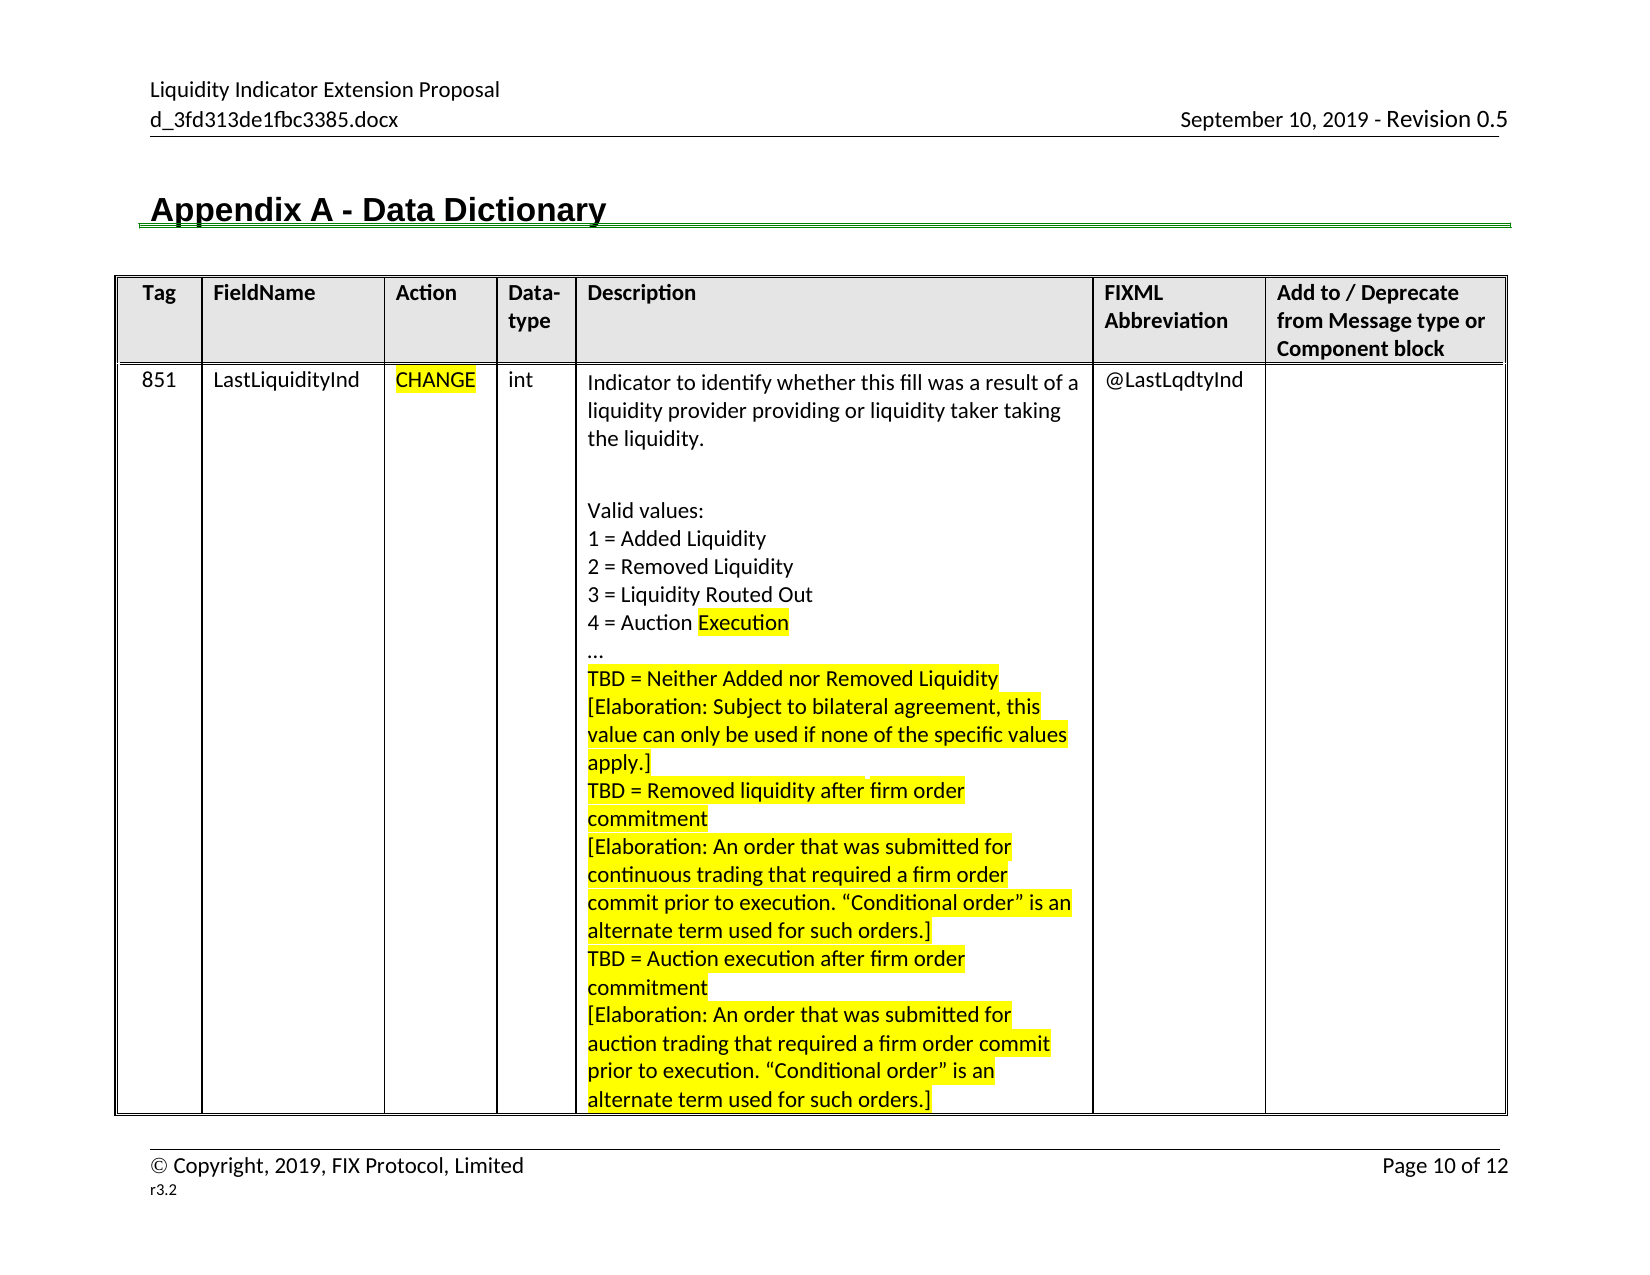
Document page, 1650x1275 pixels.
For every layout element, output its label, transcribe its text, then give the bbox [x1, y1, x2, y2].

table_cell CHANGE [385, 365, 496, 1113]
table_cell Indicator to identify whether this fill was a result of a liquidity provider providing or liquidity taker taking the liquidity. Valid values: 1 = Added Liquidity 2 = Removed Liquidity 3 = Liquidity Routed Out 4 = Auction Execution … TBD = Neither Added nor Removed Liquidity [Elaboration: Subject to bilateral agreement, this value can only be used if none of the specific values apply.] TBD = Removed liquidity after firm order commitment [Elaboration: An order that was submitted for continuous trading that required a firm order commit prior to execution. “Conditional order” is an alternate term used for such orders.] TBD = Auction execution after firm order commitment [Elaboration: An order that was submitted for auction trading that required a firm order commit prior to execution. “Conditional order” is an alternate term used for such orders.] [577, 365, 1092, 1113]
table_cell int [498, 365, 575, 1113]
table_header FIXML Abbreviation [1094, 278, 1265, 362]
table_header FieldName [203, 278, 384, 362]
table_header Tag [118, 278, 201, 362]
table_cell @LastLqdtyInd [1094, 365, 1265, 1113]
table_cell 851 [116, 362, 201, 1113]
table_cell [1266, 362, 1507, 1113]
subtitle Appendix A - Data DictionaryThe Data Dictionary table must be filled in for all new fields being proposed and all existing fields where changes are being proposed. Each row, representing a field, must identify the requested action of “new”, "add", "change", or "deprecate" for each field. [150, 190, 1500, 223]
table_header Action [385, 278, 496, 362]
table_cell LastLiquidityInd [203, 365, 384, 1113]
table_header Description [577, 278, 1092, 362]
table_header Data-type [498, 278, 575, 362]
table_header Add to / Deprecate from Message type or Component block [1266, 278, 1505, 362]
